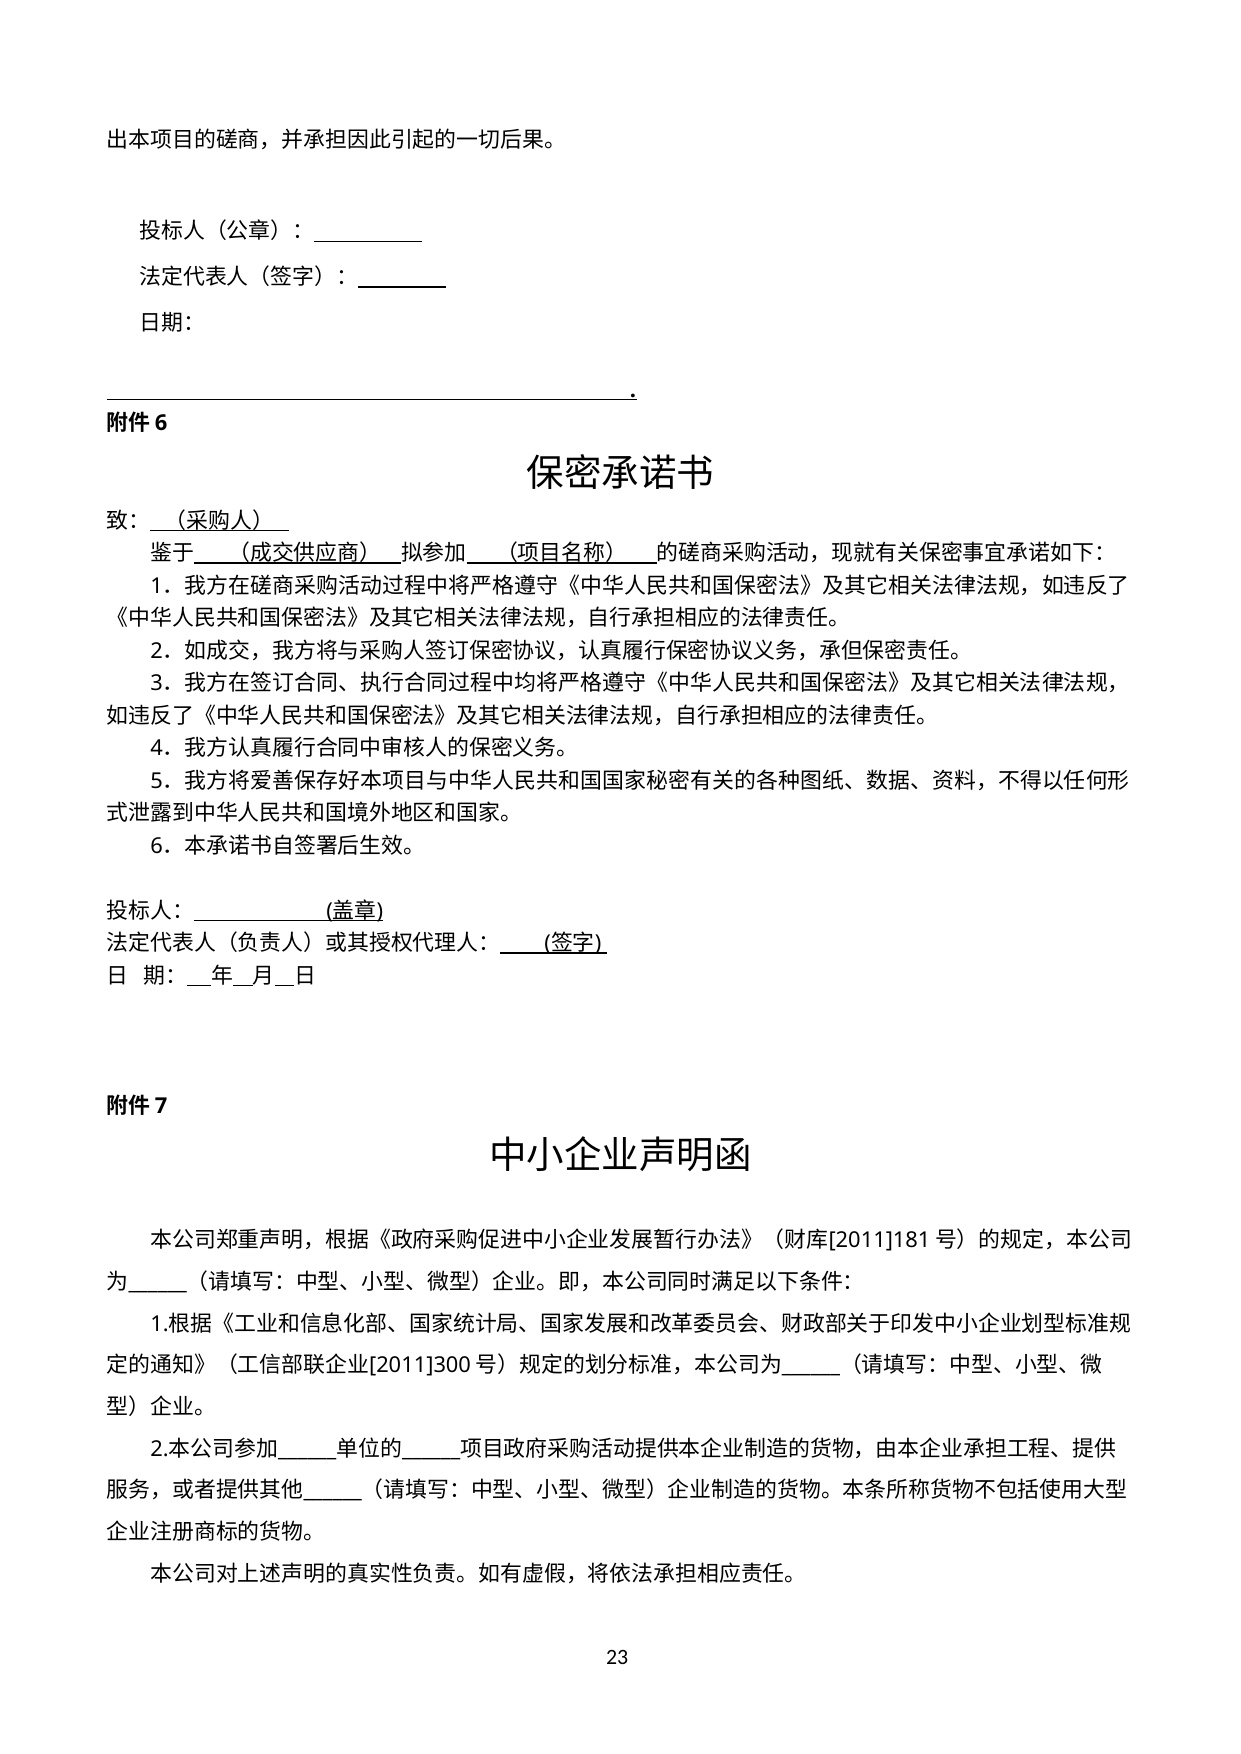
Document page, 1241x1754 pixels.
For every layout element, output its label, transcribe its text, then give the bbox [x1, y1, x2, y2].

text 日期： [106, 294, 1134, 340]
text . [106, 372, 1134, 405]
text 2．如成交，我方将与采购人签订保密协议，认真履行保密协议义务，承但保密责任。 [106, 632, 1134, 665]
text 日 期： 年 月 日 [106, 957, 1134, 990]
text 1.根据《工业和信息化部、国家统计局、国家发展和改革委员会、财政部关于印发中小企业划型标准规定的通知》（工信部联企业[2011]300号）规定的划分标准，本公司为______（请填写：中型、小型、微型）企业。 [106, 1298, 1134, 1423]
text 附件7 [106, 1087, 1134, 1120]
text 投标人（公章）： [106, 202, 1134, 248]
text 法定代表人（签字）： [106, 248, 1134, 294]
text 4．我方认真履行合同中审核人的保密义务。 [106, 730, 1134, 762]
text 1．我方在磋商采购活动过程中将严格遵守《中华人民共和国保密法》及其它相关法律法规，如违反了《中华人民共和国保密法》及其它相关法律法规，自行承担相应的法律责任。 [106, 567, 1134, 632]
text 附件6 [106, 405, 1134, 437]
text 本公司郑重声明，根据《政府采购促进中小企业发展暂行办法》（财库[2011]181号）的规定，本公司为______（请填写：中型、小型、微型）企业。即，本公司同时满足以下条件： [106, 1214, 1134, 1298]
text 本公司对上述声明的真实性负责。如有虚假，将依法承担相应责任。 [106, 1548, 1134, 1589]
text 3．我方在签订合同、执行合同过程中均将严格遵守《中华人民共和国保密法》及其它相关法律法规，如违反了《中华人民共和国保密法》及其它相关法律法规，自行承担相应的法律责任。 [106, 665, 1134, 730]
text 中小企业声明函 [106, 1120, 1134, 1185]
text 6．本承诺书自签署后生效。 [106, 827, 1134, 860]
text 鉴于 （成交供应商） 拟参加 （项目名称） 的磋商采购活动，现就有关保密事宜承诺如下： [106, 535, 1134, 567]
text 投标人： (盖章) [106, 892, 1081, 925]
text 法定代表人（负责人）或其授权代理人： (签字) [106, 925, 1037, 957]
text 2.本公司参加______单位的______项目政府采购活动提供本企业制造的货物，由本企业承担工程、提供服务，或者提供其他______（请填写：中型、小型、微型）企业制造的货物。本条所称货物不包括使用大型企业注册商标的货物。 [106, 1423, 1134, 1548]
text 致： （采购人） [106, 502, 1134, 535]
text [106, 111, 1134, 156]
text 保密承诺书 [106, 437, 1134, 502]
text 5．我方将爱善保存好本项目与中华人民共和国国家秘密有关的各种图纸、数据、资料，不得以任何形式泄露到中华人民共和国境外地区和国家。 [106, 762, 1134, 827]
